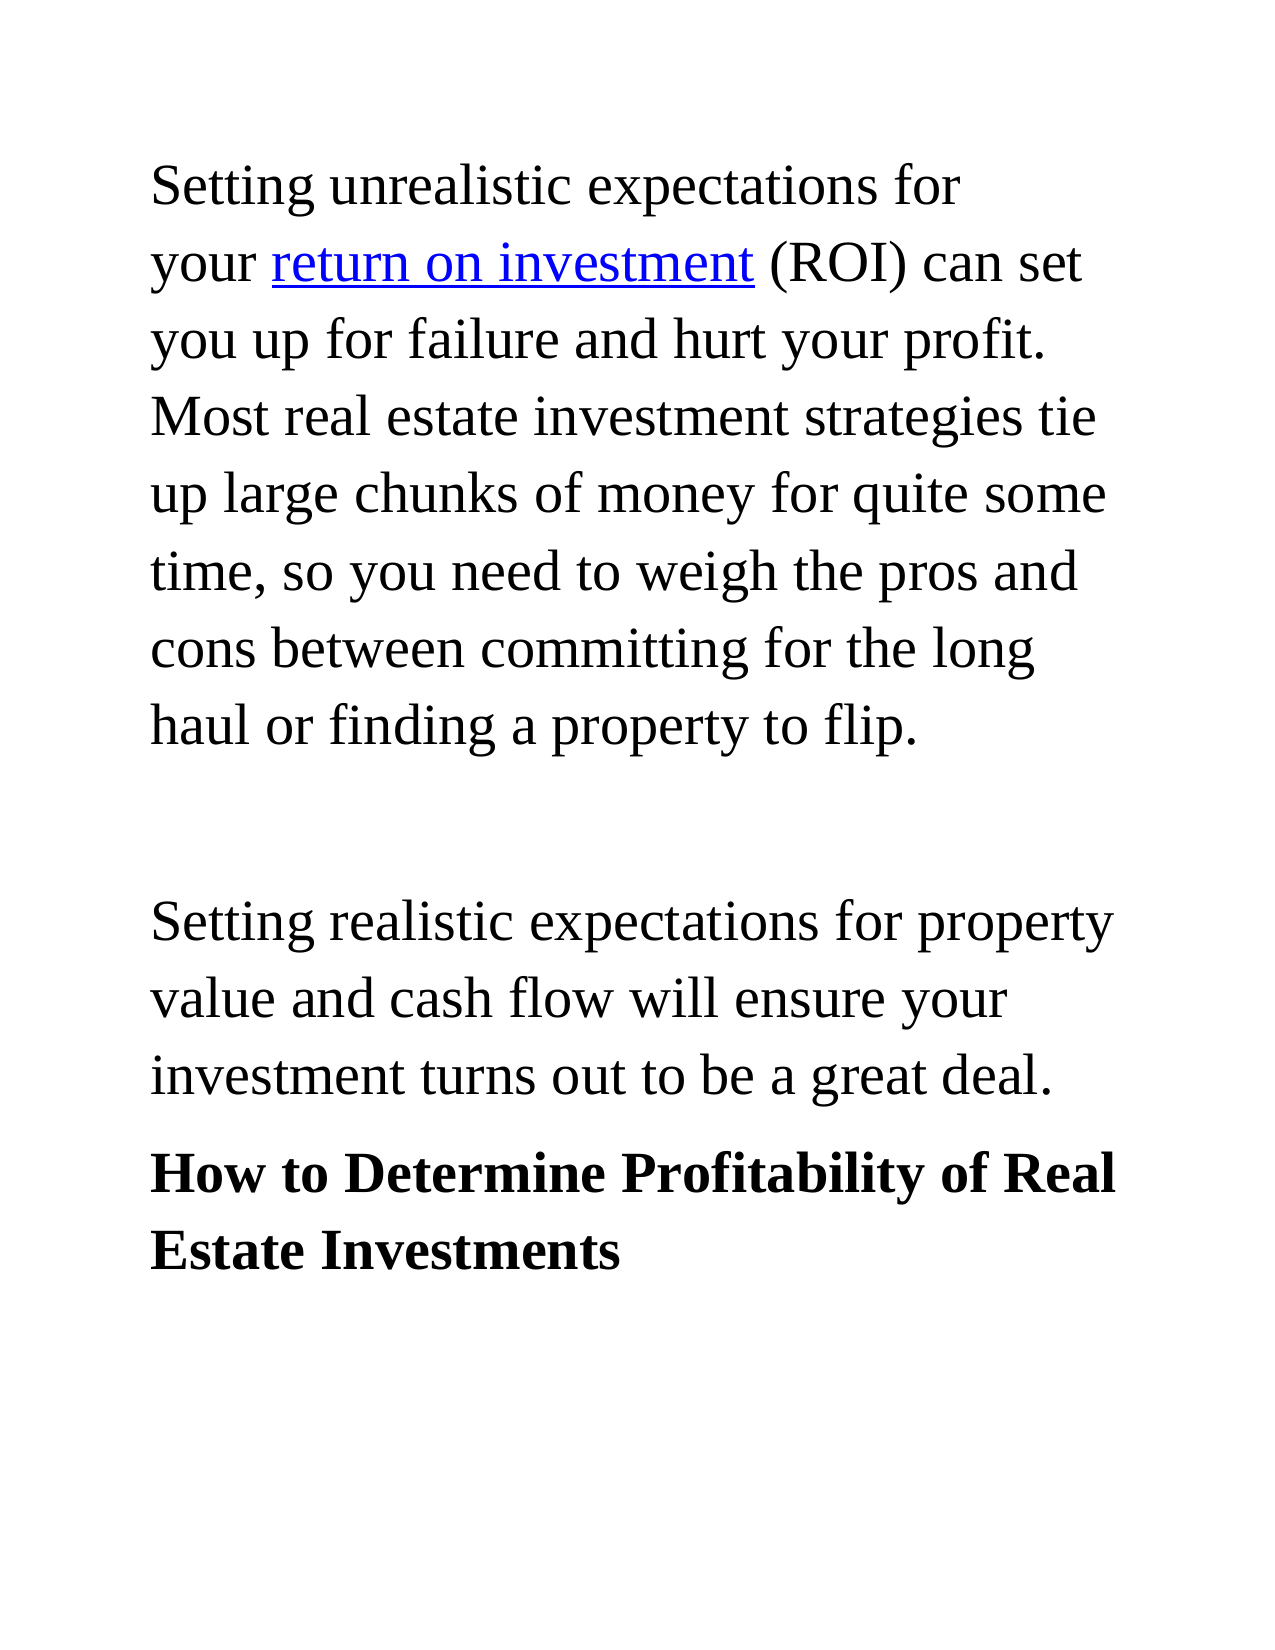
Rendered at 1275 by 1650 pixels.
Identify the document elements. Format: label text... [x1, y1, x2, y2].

text Setting unrealistic expectations for your return on investment (ROI) can set you up for failure and hurt your profit. Most real estate investment strategies tie up large chunks of money for quite some time, so you need to weigh the pros and cons between committing for the long haul or finding a property to flip. [150, 150, 1125, 757]
text Setting realistic expectations for property value and cash flow will ensure your investment turns out to be a great deal. [150, 885, 1125, 1107]
text How to Determine Profitability of Real Estate Investments [150, 1137, 1125, 1282]
